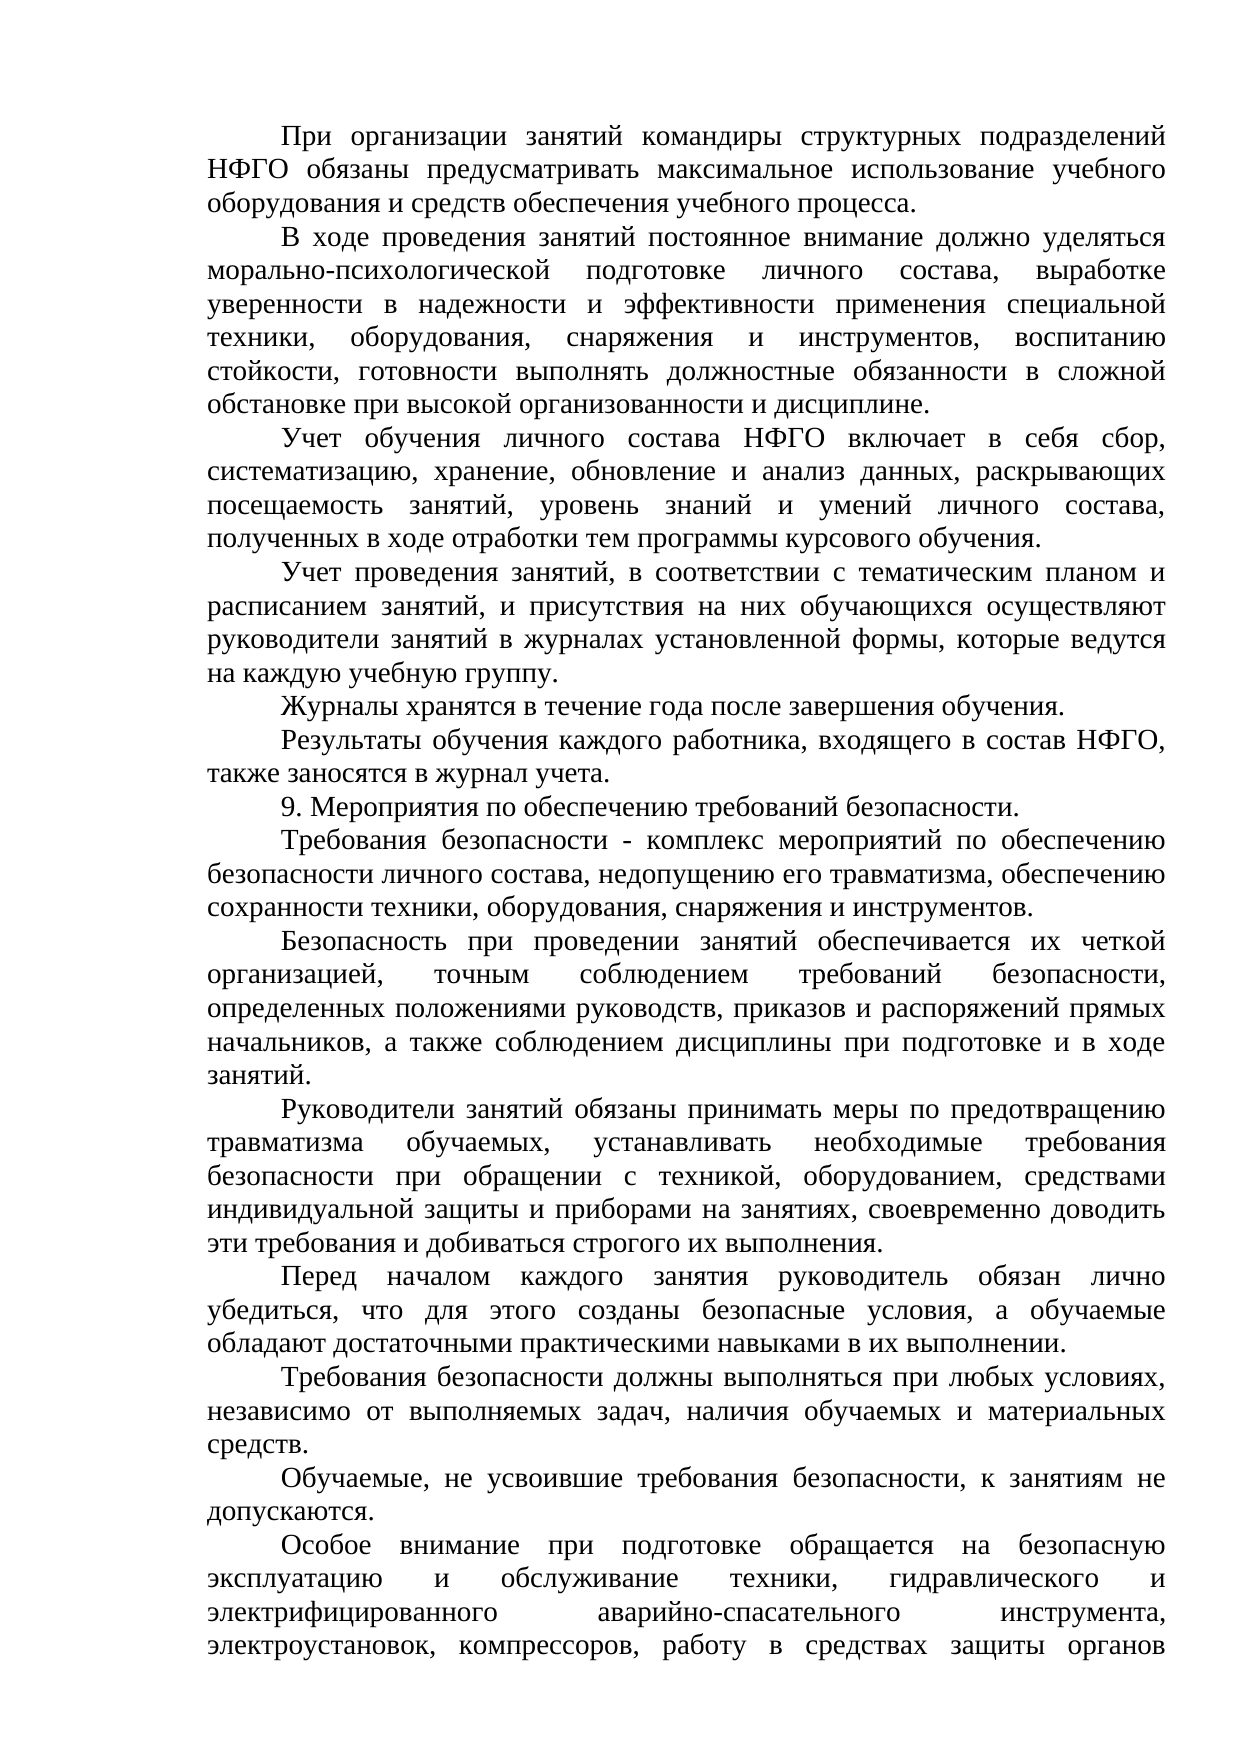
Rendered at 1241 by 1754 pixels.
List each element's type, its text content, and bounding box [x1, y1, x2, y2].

text При организации занятий командиры структурных подразделений НФГО обязаны предусматривать максимальное использование учебного оборудования и средств обеспечения учебного процесса. [207, 118, 1167, 219]
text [207, 1527, 1167, 1661]
text 9. Мероприятия по обеспечению требований безопасности. [207, 789, 1167, 822]
text В ходе проведения занятий постоянное внимание должно уделяться морально-психологической подготовке личного состава, выработке уверенности в надежности и эффективности применения специальной техники, оборудования, снаряжения и инструментов, воспитанию стойкости, готовности выполнять должностные обязанности в сложной обстановке при высокой организованности и дисциплине. [207, 219, 1167, 420]
text Результаты обучения каждого работника, входящего в состав НФГО, также заносятся в журнал учета. [207, 722, 1167, 789]
text Руководители занятий обязаны принимать меры по предотвращению травматизма обучаемых, устанавливать необходимые требования безопасности при обращении с техникой, оборудованием, средствами индивидуальной защиты и приборами на занятиях, своевременно доводить эти требования и добиваться строгого их выполнения. [207, 1091, 1167, 1258]
text Требования безопасности - комплекс мероприятий по обеспечению безопасности личного состава, недопущению его травматизма, обеспечению сохранности техники, оборудования, снаряжения и инструментов. [207, 822, 1167, 923]
text Требования безопасности должны выполняться при любых условиях, независимо от выполняемых задач, наличия обучаемых и материальных средств. [207, 1359, 1167, 1460]
text Учет проведения занятий, в соответствии с тематическим планом и расписанием занятий, и присутствия на них обучающихся осуществляют руководители занятий в журналах установленной формы, которые ведутся на каждую учебную группу. [207, 554, 1167, 688]
text Безопасность при проведении занятий обеспечивается их четкой организацией, точным соблюдением требований безопасности, определенных положениями руководств, приказов и распоряжений прямых начальников, а также соблюдением дисциплины при подготовке и в ходе занятий. [207, 923, 1167, 1091]
text Обучаемые, не усвоившие требования безопасности, к занятиям не допускаются. [207, 1460, 1167, 1527]
text Журналы хранятся в течение года после завершения обучения. [207, 688, 1167, 722]
text Учет обучения личного состава НФГО включает в себя сбор, систематизацию, хранение, обновление и анализ данных, раскрывающих посещаемость занятий, уровень знаний и умений личного состава, полученных в ходе отработки тем программы курсового обучения. [207, 420, 1167, 554]
text Перед началом каждого занятия руководитель обязан лично убедиться, что для этого созданы безопасные условия, а обучаемые обладают достаточными практическими навыками в их выполнении. [207, 1258, 1167, 1359]
